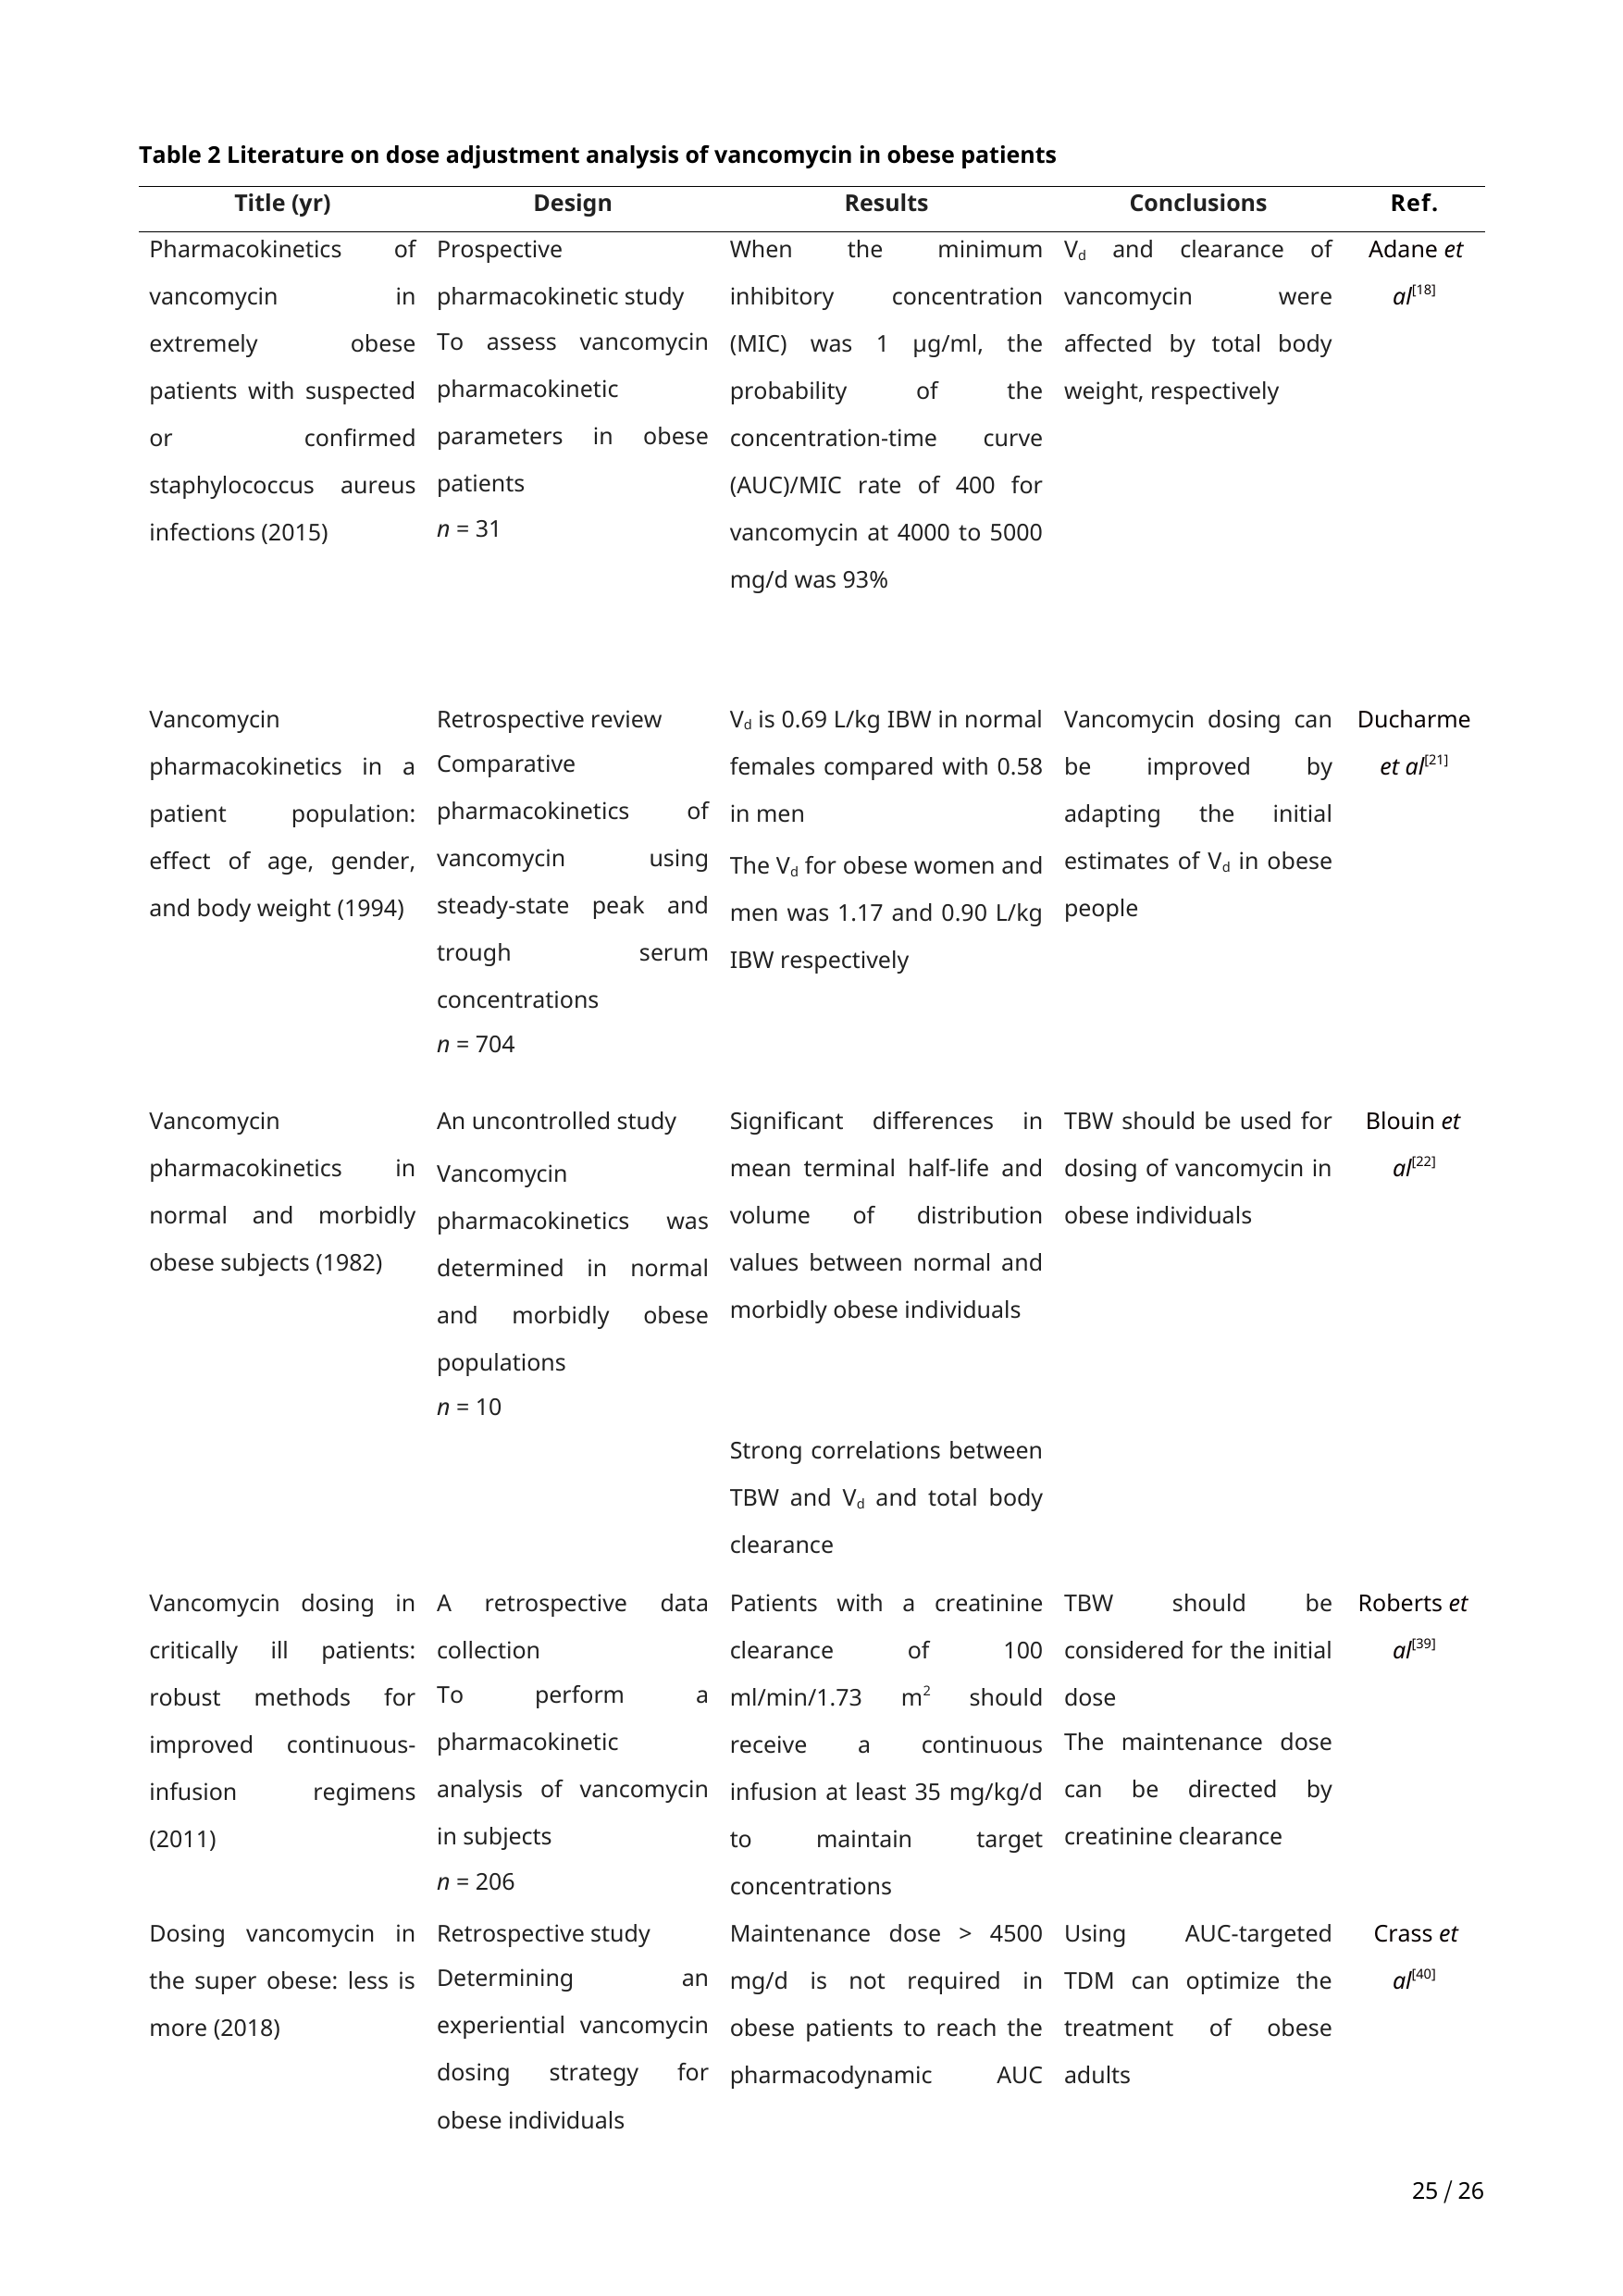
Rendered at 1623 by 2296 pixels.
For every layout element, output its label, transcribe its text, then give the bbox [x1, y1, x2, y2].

table_cell When the minimum inhibitory concentration (MIC) was 1 μg/ml, the probability of the concentration-time curve (AUC)/MIC rate of 400 for vancomycin at 4000 to 5000 mg/d was 93% [719, 232, 1053, 702]
table_cell TBW should be considered for the initial dose [1054, 1587, 1343, 1726]
table_cell Ducharme et al[21] [1343, 702, 1485, 1104]
table_cell Significant differences in mean terminal half-life and volume of distribution values between normal and morbidly obese individuals [719, 1105, 1053, 1433]
table_header Ref. [1343, 187, 1485, 231]
table_cell Vd is 0.69 L/kg IBW in normal females compared with 0.58 in men [719, 702, 1053, 849]
table_cell Vd and clearance of vancomycin were affected by total body weight, respectively [1054, 232, 1343, 702]
table_cell Prospective pharmacokinetic study [427, 232, 719, 326]
table_cell n = 31 [427, 513, 719, 702]
table_cell Determining an experiential vancomycin dosing strategy for obese individuals [427, 1962, 719, 2148]
table_header Results [719, 187, 1053, 231]
table_cell Vancomycin dosing can be improved by adapting the initial estimates of Vd in obese people [1054, 702, 1343, 1104]
table_cell To perform a pharmacokinetic analysis of vancomycin in subjects [427, 1679, 719, 1865]
table_cell Using AUC-targeted TDM can optimize the treatment of obese adults [1054, 1917, 1343, 2148]
table_cell Adane et al[18] [1343, 232, 1485, 702]
table_cell Vancomycin pharmacokinetics in normal and morbidly obese subjects (1982) [139, 1105, 427, 1586]
table_cell Crass et al[40] [1343, 1917, 1485, 2148]
table_cell To assess vancomycin pharmacokinetic parameters in obese patients [427, 326, 719, 512]
table_header Design [427, 187, 719, 231]
table_cell The maintenance dose can be directed by creatinine clearance [1054, 1726, 1343, 1917]
table_cell Dosing vancomycin in the super obese: less is more (2018) [139, 1917, 427, 2148]
table_cell n = 206 [427, 1865, 719, 1917]
table_cell Roberts et al[39] [1343, 1587, 1485, 1917]
table_cell Blouin et al[22] [1343, 1105, 1485, 1586]
table_cell Pharmacokinetics of vancomycin in extremely obese patients with suspected or confirmed staphylococcus aureus infections (2015) [139, 232, 427, 702]
table_cell Retrospective study [427, 1917, 719, 1962]
table_cell Vancomycin pharmacokinetics in a patient population: effect of age, gender, and body weight (1994) [139, 702, 427, 1104]
table_cell Comparative pharmacokinetics of vancomycin using steady-state peak and trough serum concentrations [427, 748, 719, 1028]
table_cell Vancomycin dosing in critically ill patients: robust methods for improved continuous-infusion regimens (2011) [139, 1587, 427, 1917]
table_cell Patients with a creatinine clearance of 100 ml/min/1.73 m2 should receive a continuous infusion at least 35 mg/kg/d to maintain target concentrations [719, 1587, 1053, 1917]
table_cell n = 704 [427, 1028, 719, 1104]
table_cell TBW should be used for dosing of vancomycin in obese individuals [1054, 1105, 1343, 1586]
table_cell Maintenance dose > 4500 mg/d is not required in obese patients to reach the pharmacodynamic AUC target [719, 1917, 1053, 2148]
table_cell n = 10 [427, 1391, 719, 1586]
table_cell An uncontrolled study [427, 1105, 719, 1158]
table_cell Strong correlations between TBW and Vd and total body clearance [719, 1434, 1053, 1586]
table_cell Vancomycin pharmacokinetics was determined in normal and morbidly obese populations [427, 1158, 719, 1391]
table_cell A retrospective data collection [427, 1587, 719, 1679]
text Table 2 Literature on dose adjustment analysis of vancomycin in obese patients [139, 139, 1484, 170]
table_header Conclusions [1054, 187, 1343, 231]
table_cell The Vd for obese women and men was 1.17 and 0.90 L/kg IBW respectively [719, 850, 1053, 1104]
table_header Title (yr) [139, 187, 427, 231]
table_cell Retrospective review [427, 702, 719, 747]
